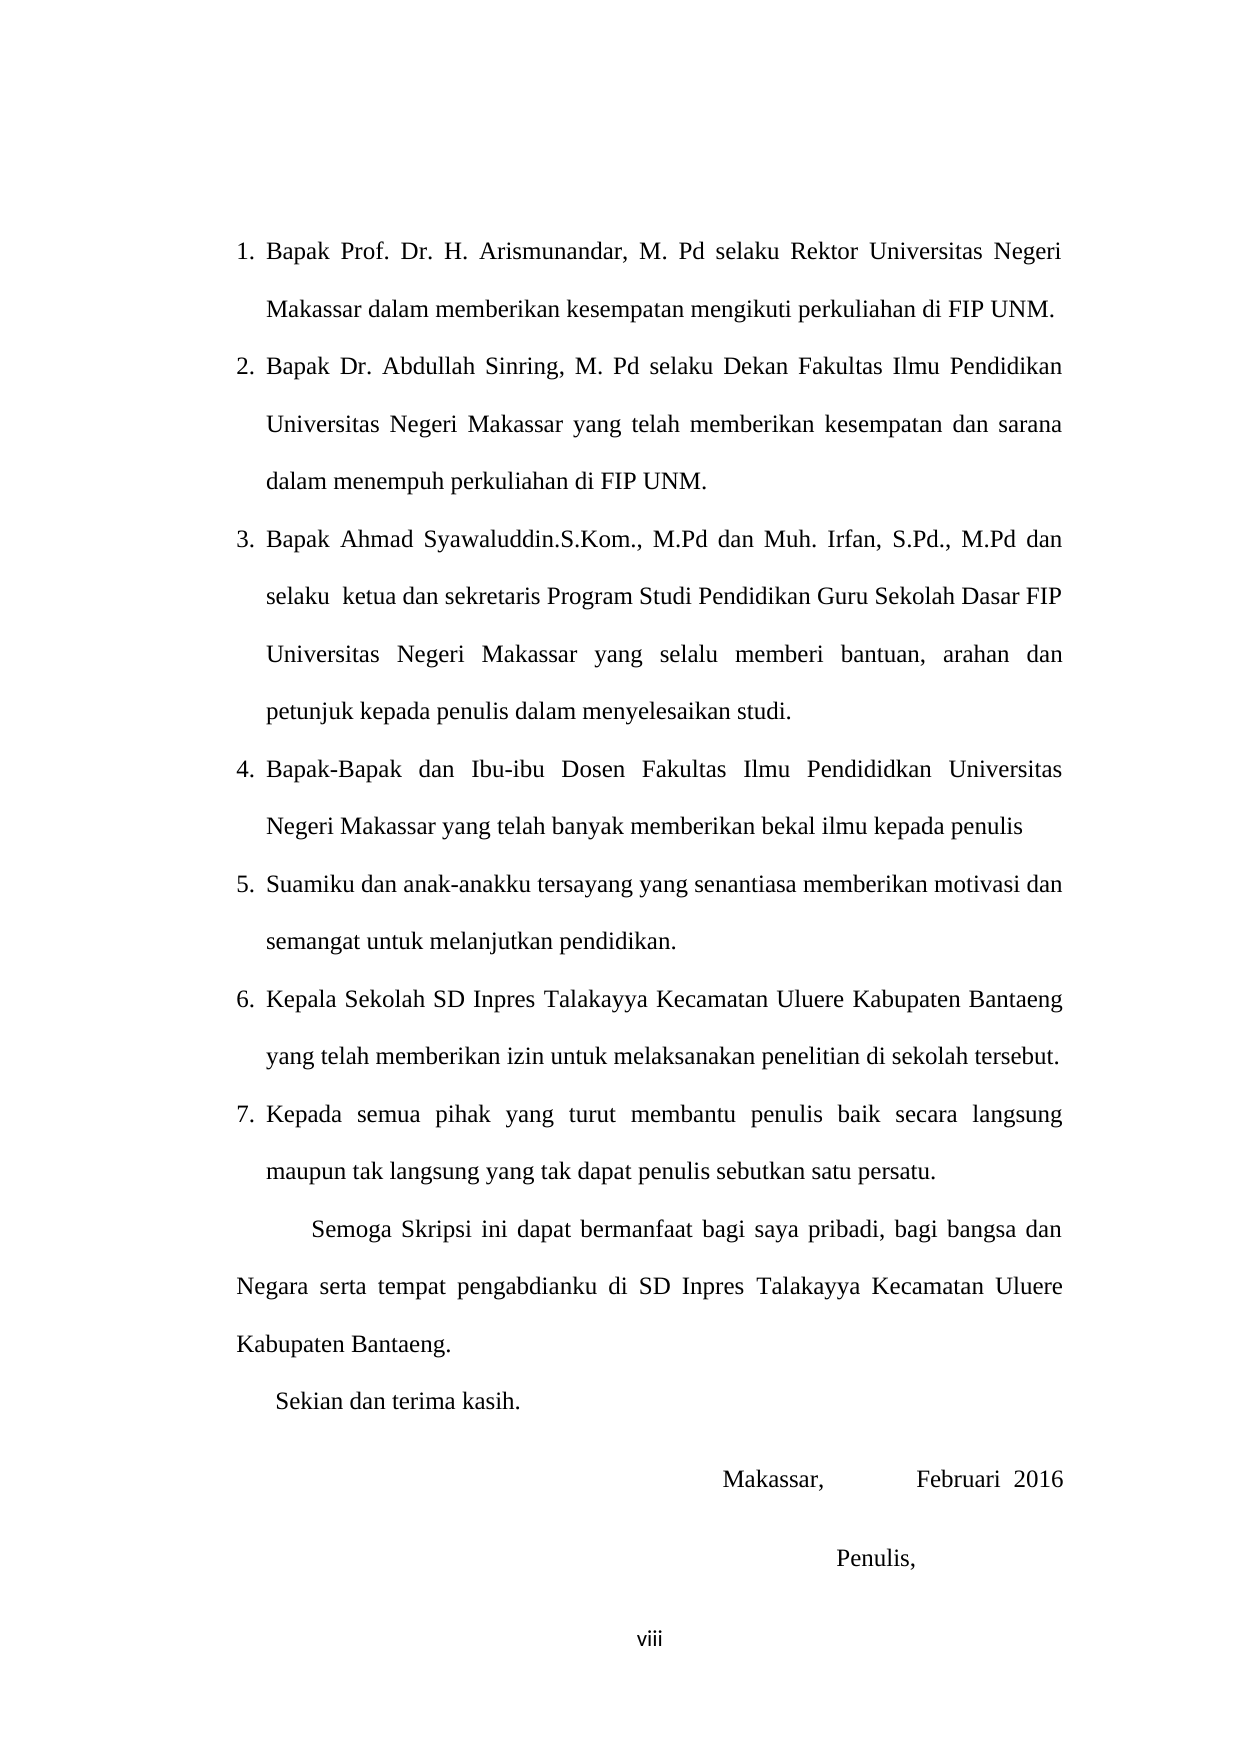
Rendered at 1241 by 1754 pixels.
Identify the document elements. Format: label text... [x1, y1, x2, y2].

text Sekian dan terima kasih. [236, 1386, 959, 1415]
text 5. Suamiku dan anak-anakku tersayang yang senantiasa memberikan motivasi dan semangat untuk melanjutkan pendidikan. [236, 869, 1063, 955]
text Makassar, Februari 2016 [274, 1464, 1063, 1493]
text Penulis, [236, 1543, 959, 1572]
text 4. Bapak-Bapak dan Ibu-ibu Dosen Fakultas Ilmu Pendididkan Universitas Negeri Makassar yang telah banyak memberikan bekal ilmu kepada penulis [236, 754, 1063, 840]
text 6. Kepala Sekolah SD Inpres Talakayya Kecamatan Uluere Kabupaten Bantaeng yang telah memberikan izin untuk melaksanakan penelitian di sekolah tersebut. [236, 984, 1063, 1070]
text 2. Bapak Dr. Abdullah Sinring, M. Pd selaku Dekan Fakultas Ilmu Pendidikan Universitas Negeri Makassar yang telah memberikan kesempatan dan sarana dalam menempuh perkuliahan di FIP UNM. [236, 351, 1063, 495]
text Semoga Skripsi ini dapat bermanfaat bagi saya pribadi, bagi bangsa dan Negara serta tempat pengabdianku di SD Inpres Talakayya Kecamatan Uluere Kabupaten Bantaeng. [236, 1214, 1063, 1357]
text 1. Bapak Prof. Dr. H. Arismunandar, M. Pd selaku Rektor Universitas Negeri Makassar dalam memberikan kesempatan mengikuti perkuliahan di FIP UNM. [236, 236, 1063, 322]
text 3. Bapak Ahmad Syawaluddin.S.Kom., M.Pd dan Muh. Irfan, S.Pd., M.Pd dan selaku ketua dan sekretaris Program Studi Pendidikan Guru Sekolah Dasar FIP Universitas Negeri Makassar yang selalu memberi bantuan, arahan dan petunjuk kepada penulis dalam menyelesaikan studi. [236, 524, 1063, 725]
text 7. Kepada semua pihak yang turut membantu penulis baik secara langsung maupun tak langsung yang tak dapat penulis sebutkan satu persatu. [236, 1099, 1063, 1185]
